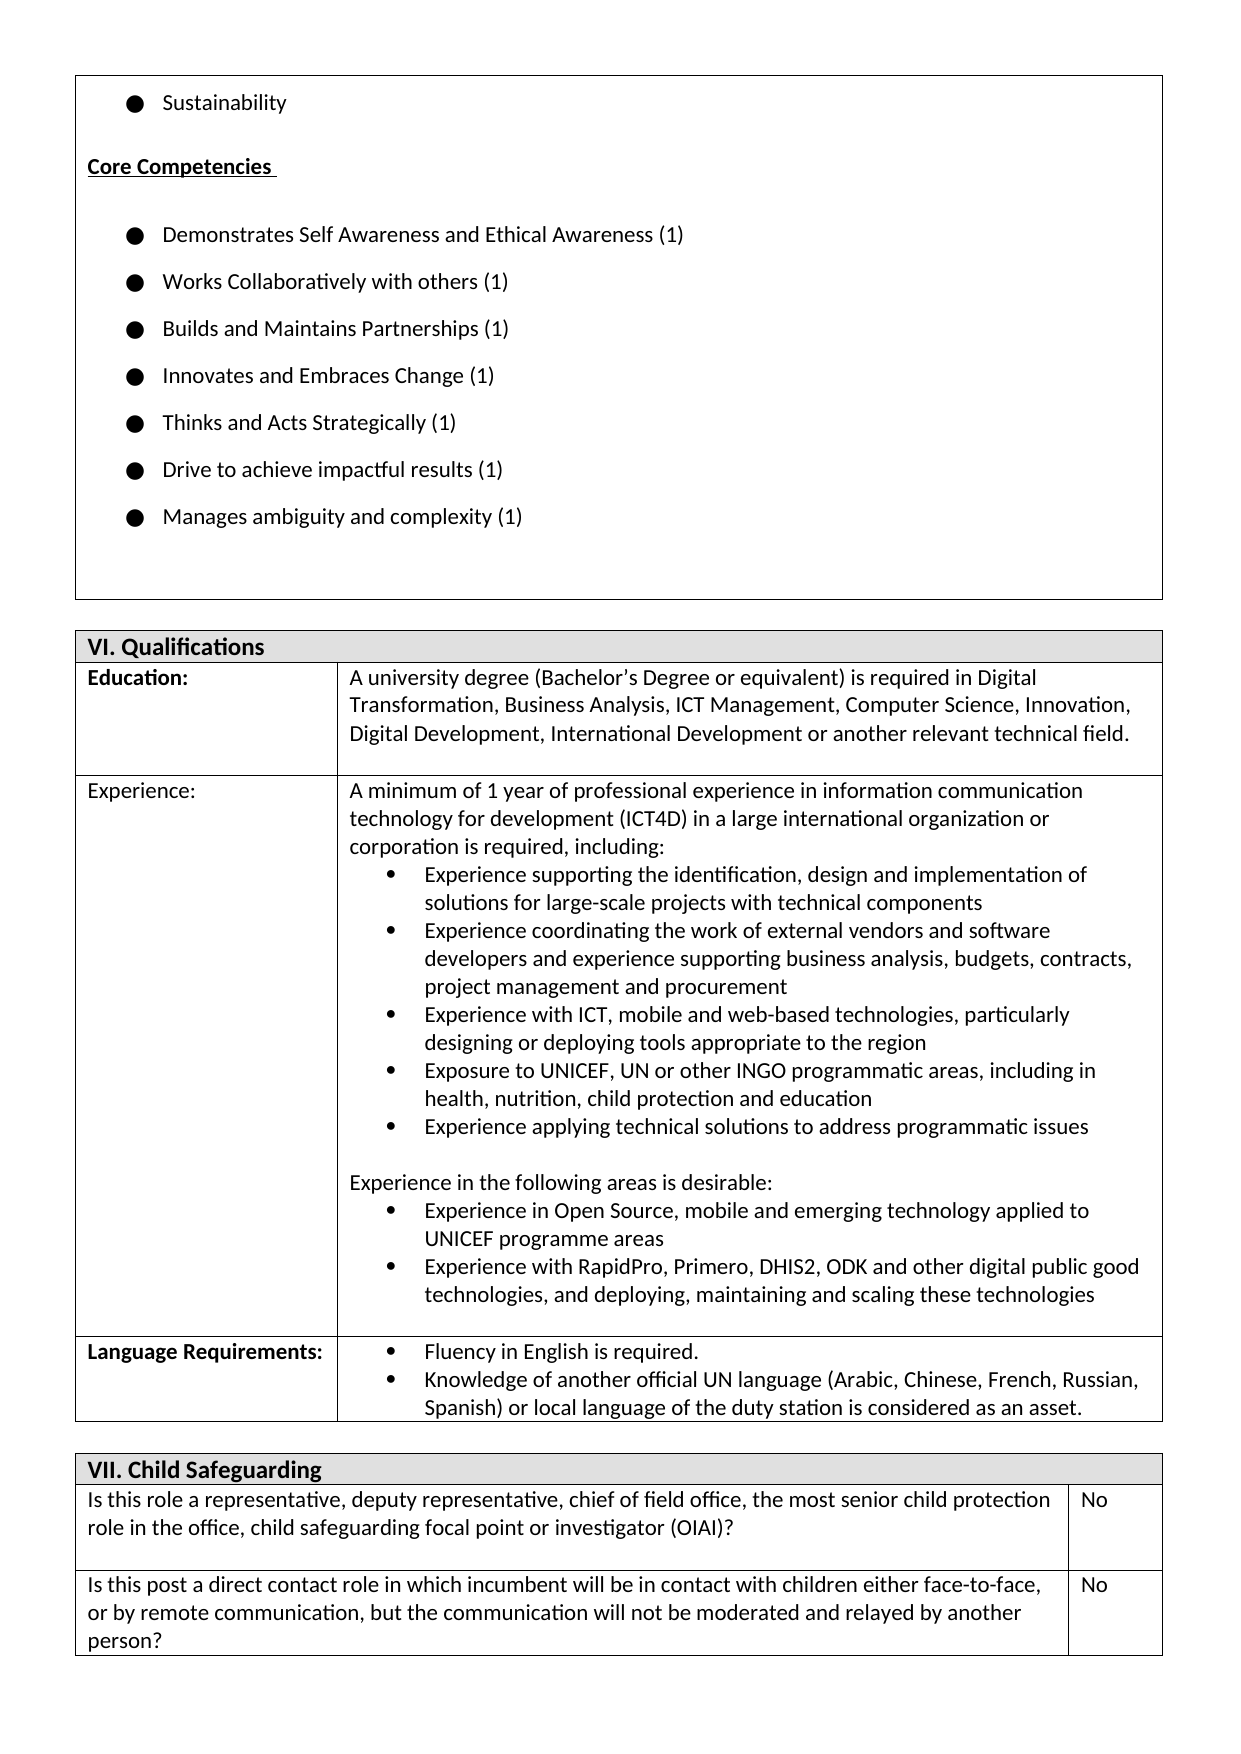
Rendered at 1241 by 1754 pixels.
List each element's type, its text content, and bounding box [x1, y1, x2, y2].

table_cell Education: [76, 663, 337, 775]
table_cell No [1069, 1571, 1162, 1654]
table_header VI. Qualifications [76, 631, 1162, 662]
table_cell Is this role a representative, deputy representative, chief of field office, the most senior child protection role in the office, child safeguarding focal point or investigator (OIAI)? [76, 1485, 1068, 1569]
table_header VII. Child Safeguarding [76, 1454, 1162, 1484]
table_cell No [1069, 1485, 1162, 1569]
table_cell Is this post a direct contact role in which incumbent will be in contact with children either face-to-face, or by remote communication, but the communication will not be moderated and relayed by another person? [76, 1571, 1068, 1654]
table_cell A minimum of 1 year of professional experience in information communication technology for development (ICT4D) in a large international organization or corporation is required, including: Experience supporting the identification, design and implementation of solutions for large-scale projects with technical components Experience coordinating the work of external vendors and software developers and experience supporting business analysis, budgets, contracts, project management and procurement Experience with ICT, mobile and web-based technologies, particularly designing or deploying tools appropriate to the region Exposure to UNICEF, UN or other INGO programmatic areas, including in health, nutrition, child protection and education Experience applying technical solutions to address programmatic issues Experience in the following areas is desirable: Experience in Open Source, mobile and emerging technology applied to UNICEF programme areas Experience with RapidPro, Primero, DHIS2, ODK and other digital public good technologies, and deploying, maintaining and scaling these technologies [338, 776, 1162, 1336]
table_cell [76, 76, 1162, 598]
table_cell Experience: [76, 776, 337, 1336]
table_cell Language Requirements: [76, 1337, 337, 1421]
table_cell A university degree (Bachelor’s Degree or equivalent) is required in Digital Transformation, Business Analysis, ICT Management, Computer Science, Innovation, Digital Development, International Development or another relevant technical field. [338, 663, 1162, 775]
table_cell Fluency in English is required. Knowledge of another official UN language (Arabic, Chinese, French, Russian, Spanish) or local language of the duty station is considered as an asset. [338, 1337, 1162, 1421]
